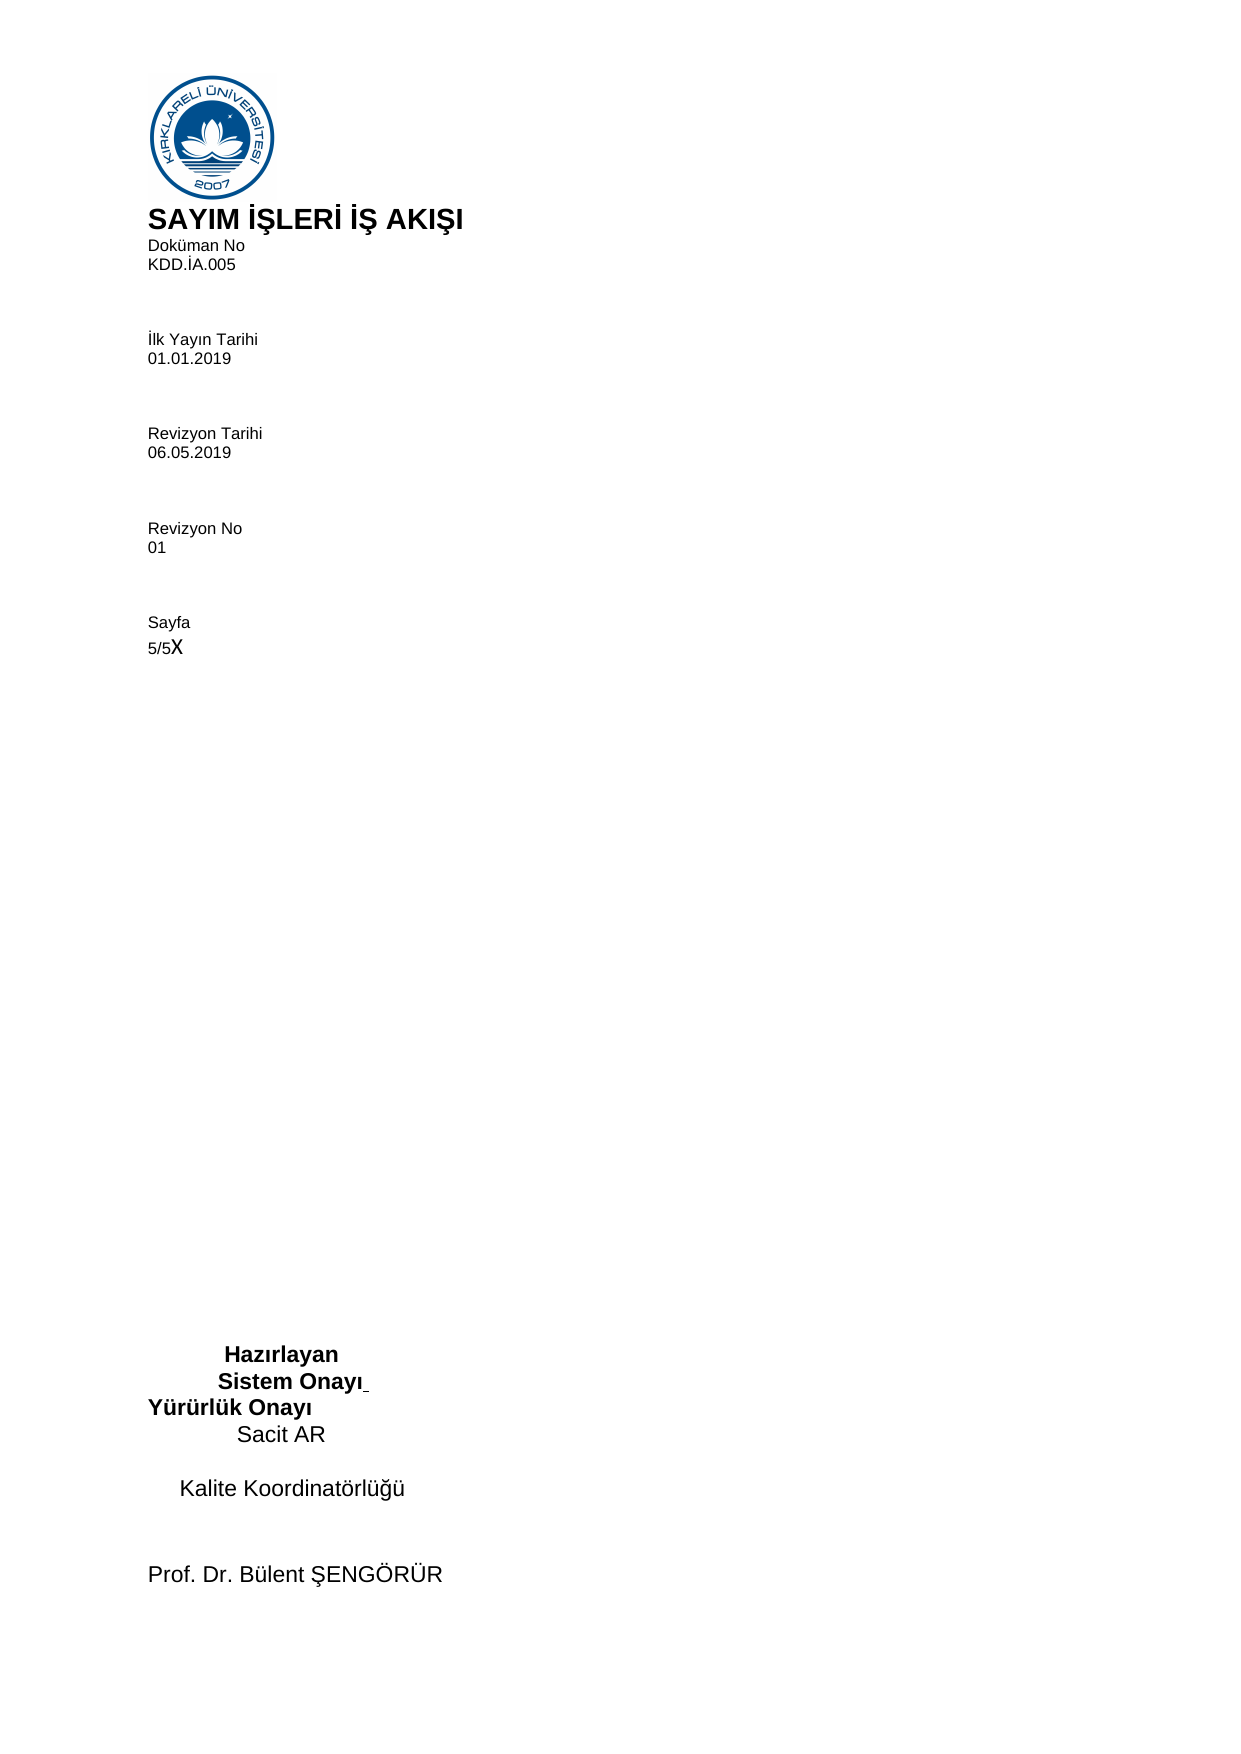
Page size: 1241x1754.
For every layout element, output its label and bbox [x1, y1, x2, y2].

picture [147, 73, 278, 202]
